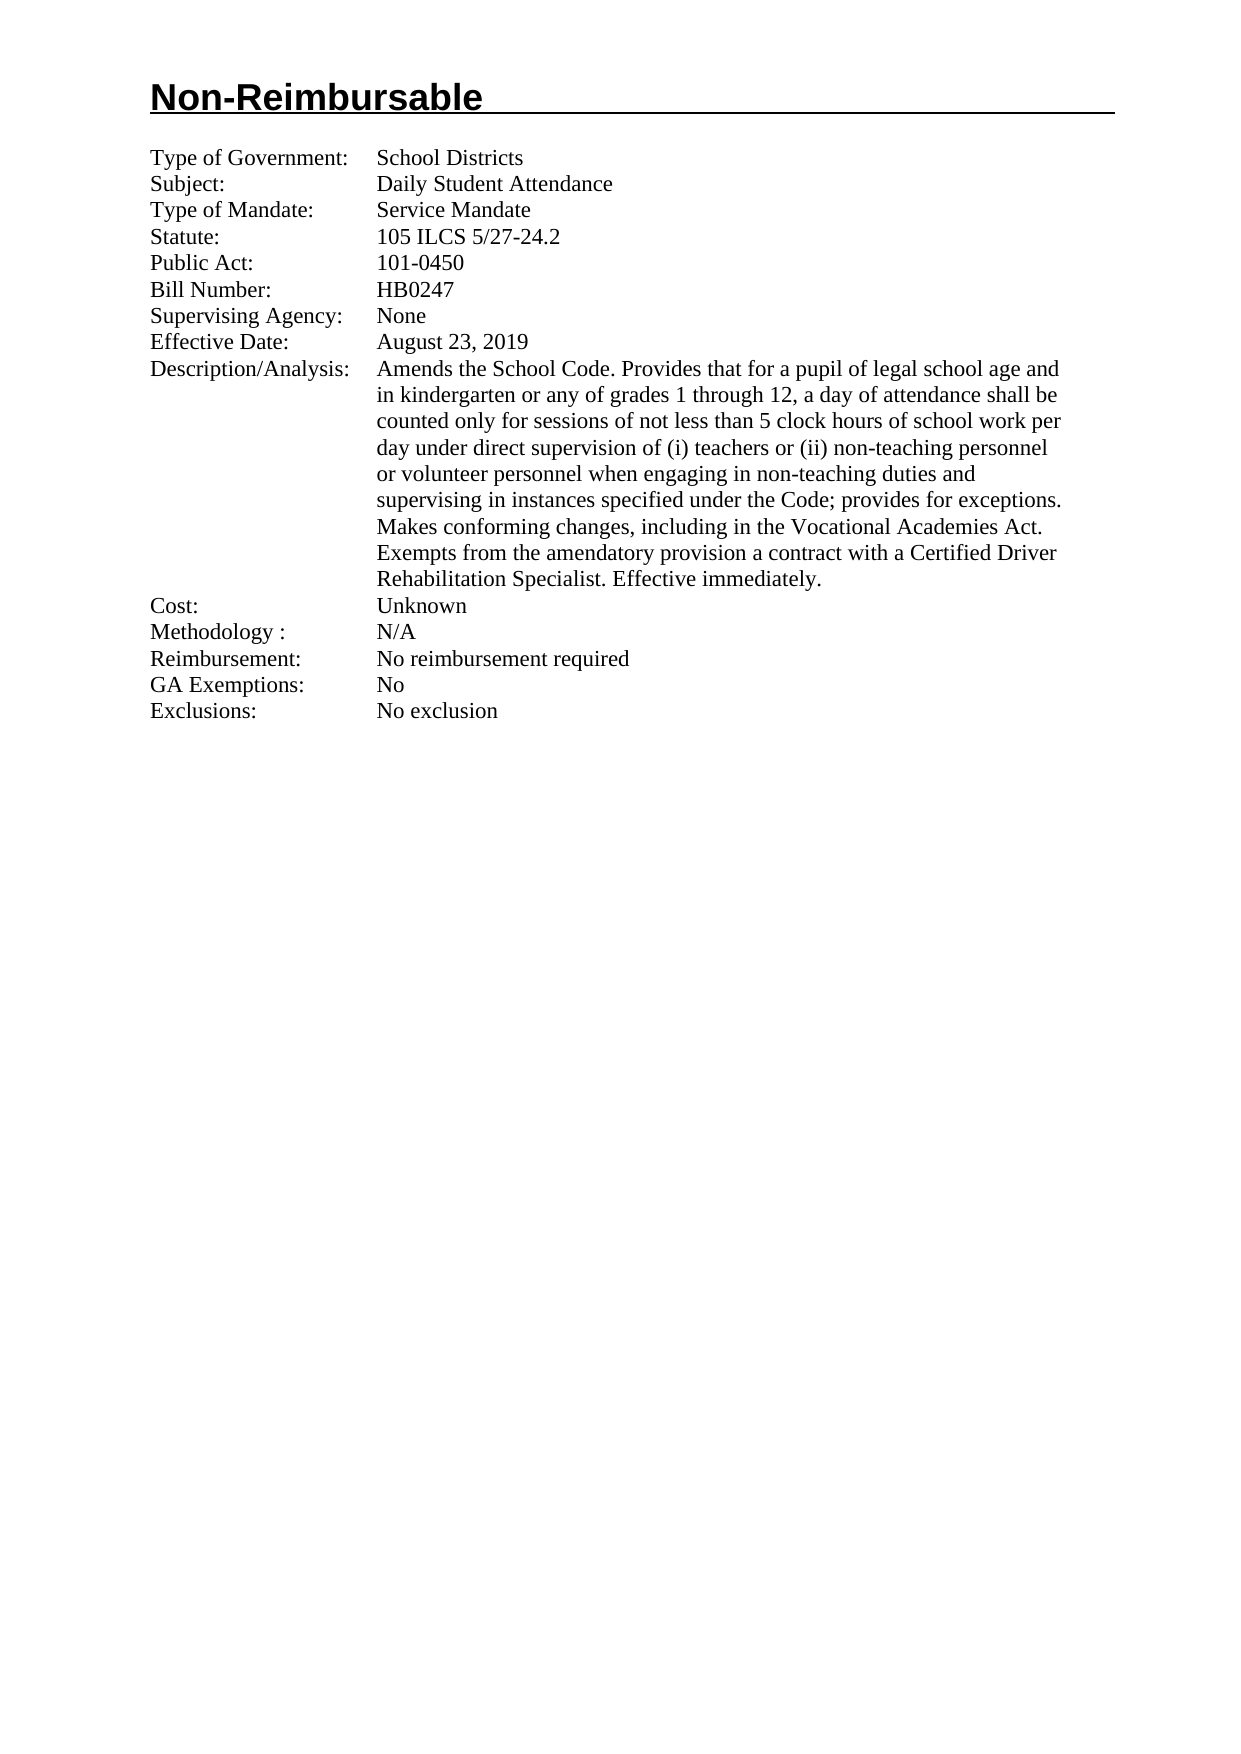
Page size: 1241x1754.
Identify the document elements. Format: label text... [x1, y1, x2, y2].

table_cell Unknown [365, 592, 1079, 618]
table_cell Description/Analysis: [139, 355, 365, 592]
table_cell N/A [365, 618, 1079, 644]
table_cell HB0247 [365, 276, 1079, 302]
table_cell 105 ILCS 5/27-24.2 [365, 223, 1079, 249]
table_cell 101-0450 [365, 249, 1079, 276]
table_cell Public Act: [139, 249, 365, 276]
table_cell None [365, 302, 1079, 328]
table_cell Daily Student Attendance [365, 170, 1079, 197]
table_cell Exclusions: [139, 697, 365, 724]
table_cell No reimbursement required [365, 645, 1079, 671]
table_cell Effective Date: [139, 328, 365, 355]
table_cell Service Mandate [365, 197, 1079, 223]
table_cell No [365, 671, 1079, 697]
table_header Type of Government: [139, 144, 365, 170]
table_cell Supervising Agency: [139, 302, 365, 328]
table_cell Subject: [139, 170, 365, 197]
table_cell Bill Number: [139, 276, 365, 302]
table_cell Type of Mandate: [139, 197, 365, 223]
table_cell GA Exemptions: [139, 671, 365, 697]
table_cell Statute: [139, 223, 365, 249]
table_cell Methodology : [139, 618, 365, 644]
table_cell No exclusion [365, 697, 1079, 724]
table_cell Amends the School Code. Provides that for a pupil of legal school age and in kindergarten or any of grades 1 through 12, a day of attendance shall be counted only for sessions of not less than 5 clock hours of school work per day under direct supervision of (i) teachers or (ii) non-teaching personnel or volunteer personnel when engaging in non-teaching duties and supervising in instances specified under the Code; provides for exceptions. Makes conforming changes, including in the Vocational Academies Act. Exempts from the amendatory provision a contract with a Certified Driver Rehabilitation Specialist. Effective immediately. [365, 355, 1079, 592]
table_header School Districts [365, 144, 1079, 170]
table_cell Cost: [139, 592, 365, 618]
table_cell Reimbursement: [139, 645, 365, 671]
table_cell August 23, 2019 [365, 328, 1079, 355]
